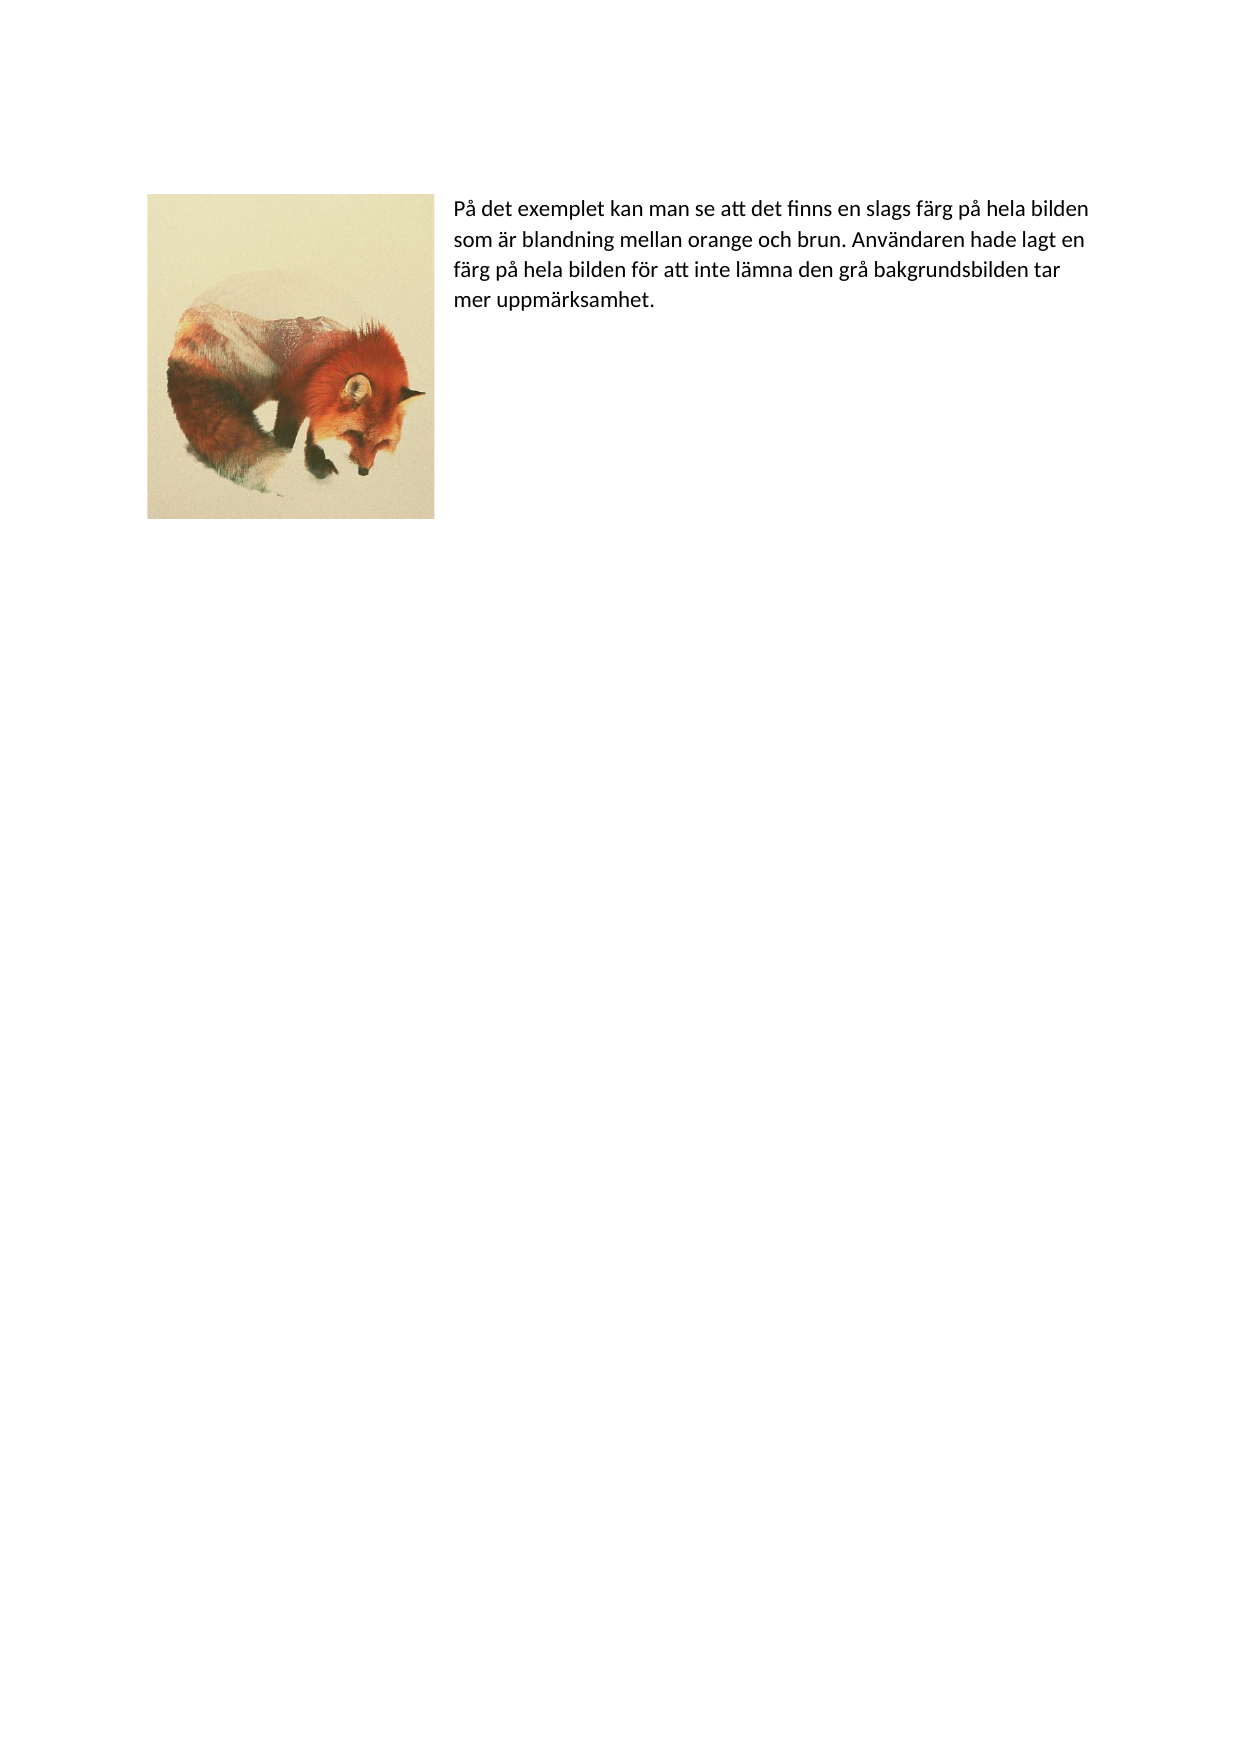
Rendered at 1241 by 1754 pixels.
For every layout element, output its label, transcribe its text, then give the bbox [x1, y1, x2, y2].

text På det exemplet kan man se att det finns en slags färg på hela bilden som är blandning mellan orange och brun. Användaren hade lagt en färg på hela bilden för att inte lämna den grå bakgrundsbilden tar mer uppmärksamhet. [435, 194, 1093, 313]
picture [147, 194, 435, 519]
